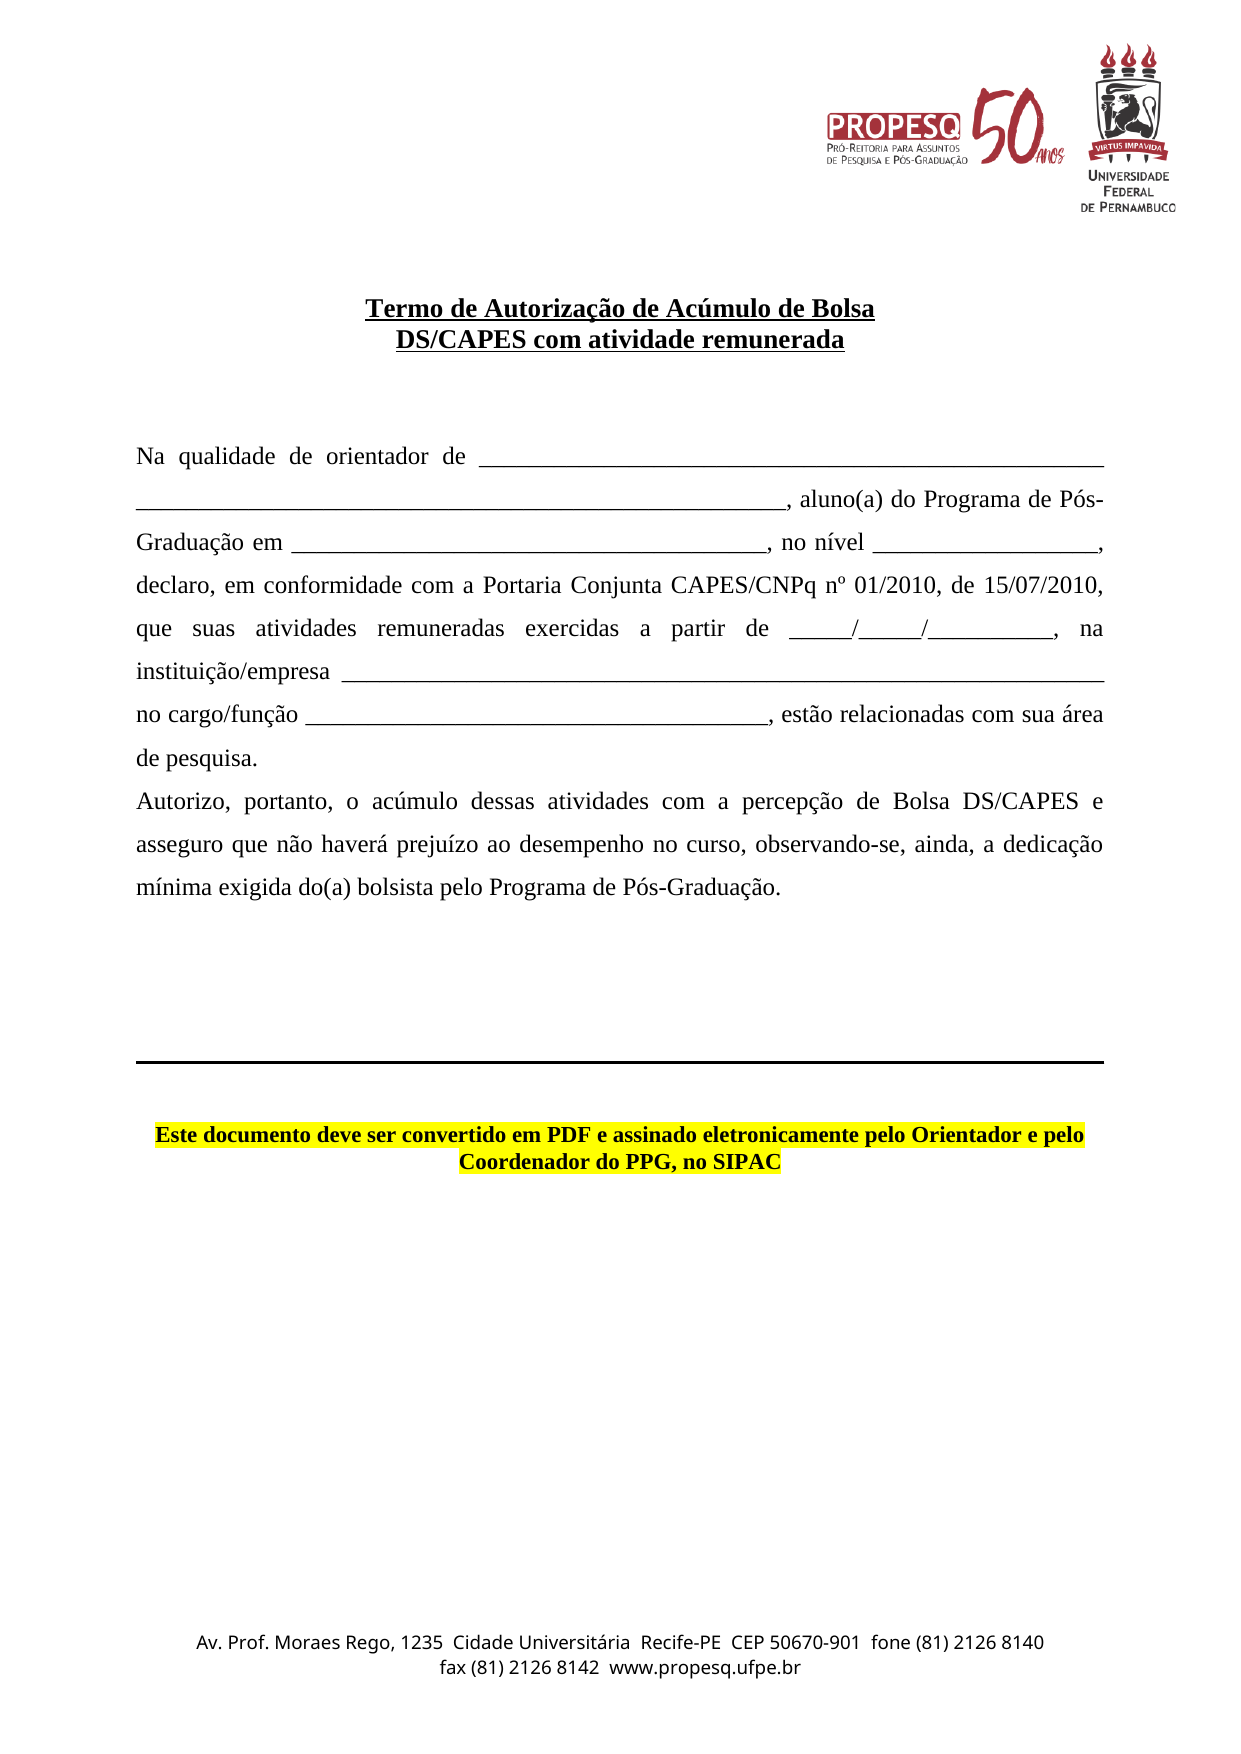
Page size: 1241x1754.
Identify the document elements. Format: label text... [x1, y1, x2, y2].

text DS/CAPES com atividade remunerada [136, 323, 1104, 354]
text Este documento deve ser convertido em PDF e assinado eletronicamente pelo Orientador e pelo Coordenador do PPG, no SIPAC [136, 1122, 459, 1174]
text Autorizo, portanto, o acúmulo dessas atividades com a percepção de Bolsa DS/CAPES e asseguro que não haverá prejuízo ao desempenho no curso, observando-se, ainda, a dedicação mínima exigida do(a) bolsista pelo Programa de Pós-Graduação. [136, 786, 1104, 901]
picture [827, 43, 1176, 212]
text Este documento deve ser convertido em PDF e assinado eletronicamente pelo Orientador e pelo Coordenador do PPG, no SIPAC [781, 1122, 1104, 1174]
text Termo de Autorização de Acúmulo de Bolsa [136, 292, 1104, 323]
text Na qualidade de orientador de __________________________________________________ ____________________________________________________, aluno(a) do Programa de Pós-Graduação em ______________________________________, no nível __________________, declaro, em conformidade com a Portaria Conjunta CAPES/CNPq nº 01/2010, de 15/07/2010, que suas atividades remuneradas exercidas a partir de _____/_____/__________, na instituição/empresa _____________________________________________________________ no cargo/função _____________________________________, estão relacionadas com sua área de pesquisa. [136, 441, 1104, 771]
